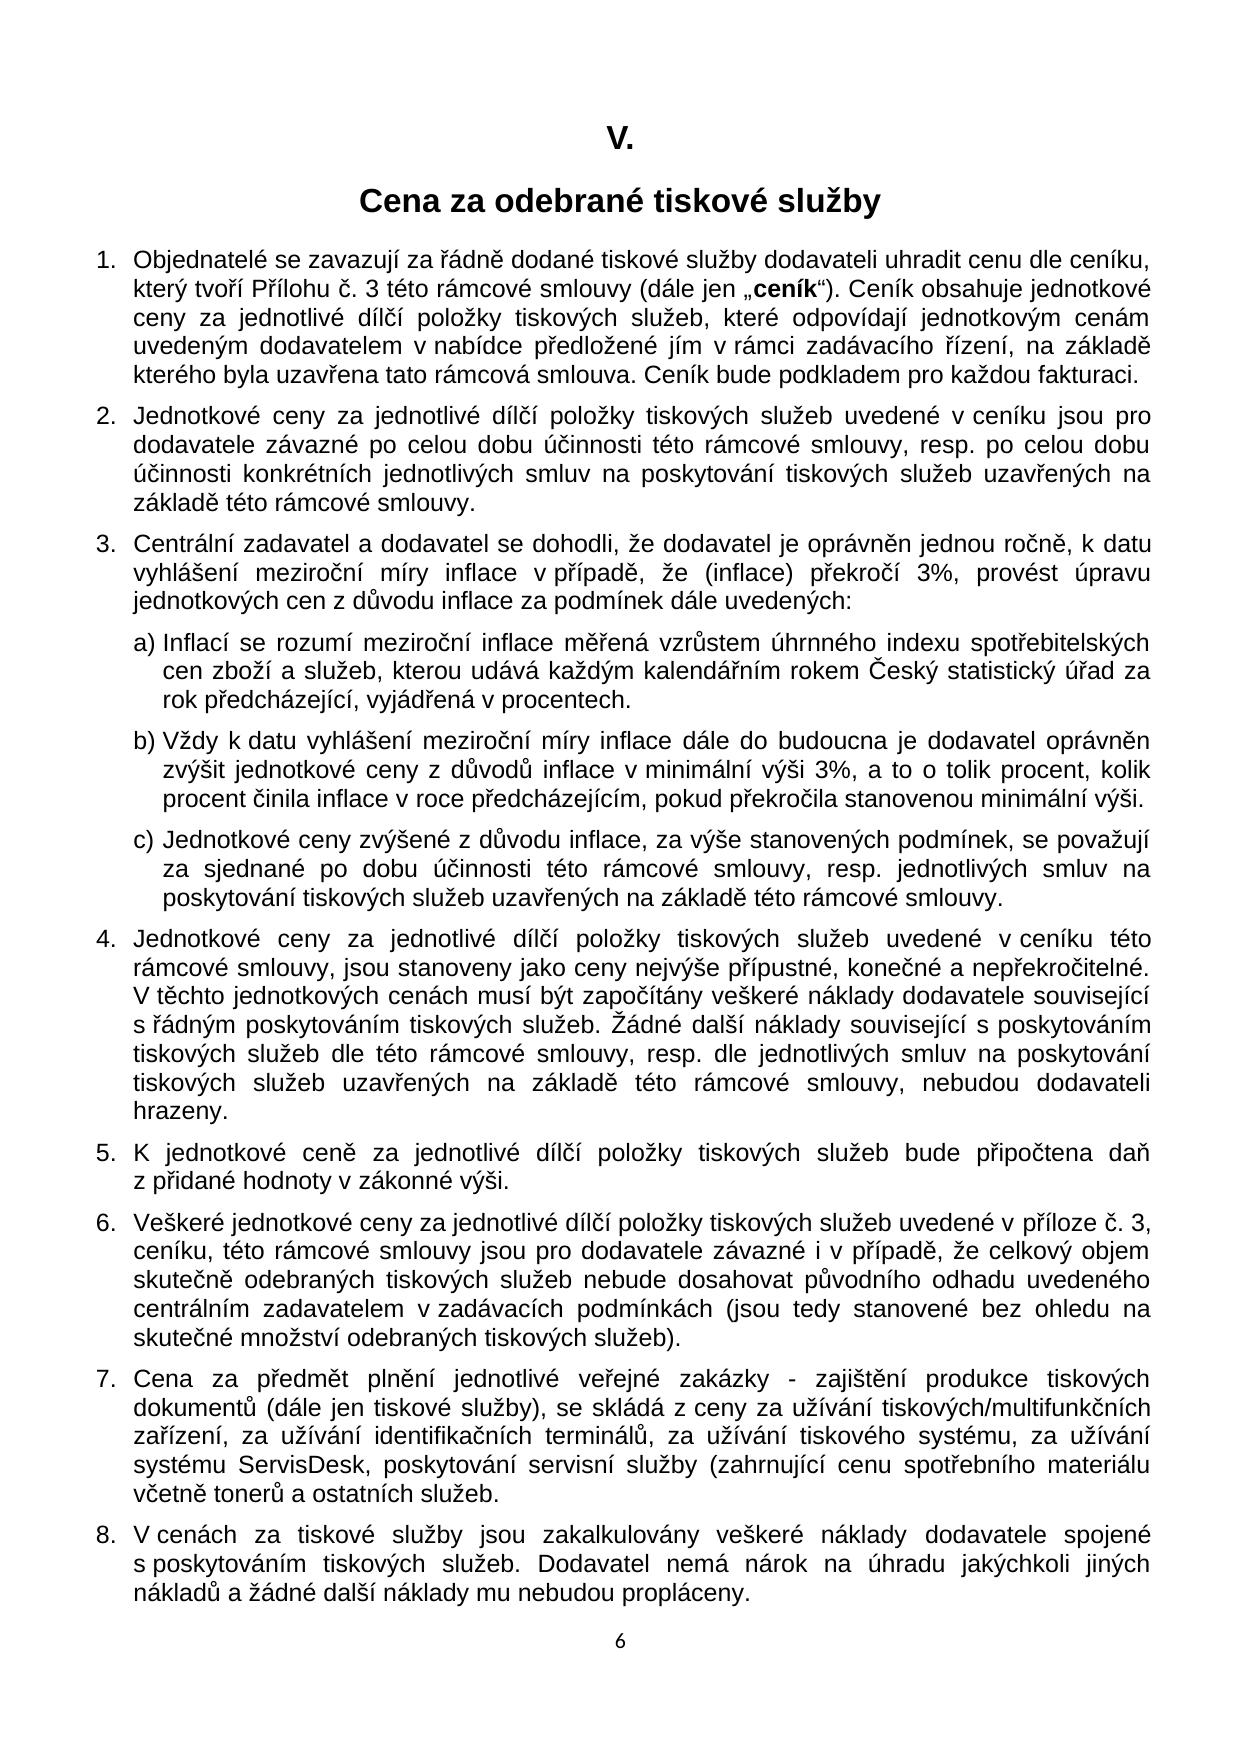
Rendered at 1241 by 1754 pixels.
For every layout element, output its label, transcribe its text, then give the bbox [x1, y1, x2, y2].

list Jednotkové ceny za jednotlivé dílčí položky tiskových služeb uvedené v ceníku této rámcové smlouvy, jsou stanoveny jako ceny nejvýše přípustné, konečné a nepřekročitelné. V těchto jednotkových cenách musí být započítány veškeré náklady dodavatele související s řádným poskytováním tiskových služeb. Žádné další náklady související s poskytováním tiskových služeb dle této rámcové smlouvy, resp. dle jednotlivých smluv na poskytování tiskových služeb uzavřených na základě této rámcové smlouvy, nebudou dodavateli hrazeny. [96, 924, 1152, 1125]
list V cenách za tiskové služby jsou zakalkulovány veškeré náklady dodavatele spojené s poskytováním tiskových služeb. Dodavatel nemá nárok na úhradu jakýchkoli jiných nákladů a žádné další náklady mu nebudou propláceny. [96, 1520, 1152, 1606]
subtitle Cena za odebrané tiskové služby [89, 182, 1152, 220]
list Veškeré jednotkové ceny za jednotlivé dílčí položky tiskových služeb uvedené v příloze č. 3, ceníku, této rámcové smlouvy jsou pro dodavatele závazné i v případě, že celkový objem skutečně odebraných tiskových služeb nebude dosahovat původního odhadu uvedeného centrálním zadavatelem v zadávacích podmínkách (jsou tedy stanovené bez ohledu na skutečné množství odebraných tiskových služeb). [96, 1207, 1152, 1351]
subtitle V. [89, 118, 1152, 157]
list Vždy k datu vyhlášení meziroční míry inflace dále do budoucna je dodavatel oprávněn zvýšit jednotkové ceny z důvodů inflace v minimální výši 3%, a to o tolik procent, kolik procent činila inflace v roce předcházejícím, pokud překročila stanovenou minimální výši. [133, 726, 1152, 812]
list K jednotkové ceně za jednotlivé dílčí položky tiskových služeb bude připočtena daň z přidané hodnoty v zákonné výši. [96, 1137, 1152, 1195]
list Cena za předmět plnění jednotlivé veřejné zakázky - zajištění produkce tiskových dokumentů (dále jen tiskové služby), se skládá z ceny za užívání tiskových/multifunkčních zařízení, za užívání identifikačních terminálů, za užívání tiskového systému, za užívání systému ServisDesk, poskytování servisní služby (zahrnující cenu spotřebního materiálu včetně tonerů a ostatních služeb. [96, 1364, 1152, 1507]
list Centrální zadavatel a dodavatel se dohodli, že dodavatel je oprávněn jednou ročně, k datu vyhlášení meziroční míry inflace v případě, že (inflace) překročí 3%, provést úpravu jednotkových cen z důvodu inflace za podmínek dále uvedených: [96, 529, 1152, 615]
list Jednotkové ceny zvýšené z důvodu inflace, za výše stanovených podmínek, se považují za sjednané po dobu účinnosti této rámcové smlouvy, resp. jednotlivých smluv na poskytování tiskových služeb uzavřených na základě této rámcové smlouvy. [133, 825, 1152, 911]
list Inflací se rozumí meziroční inflace měřená vzrůstem úhrnného indexu spotřebitelských cen zboží a služeb, kterou udává každým kalendářním rokem Český statistický úřad za rok předcházející, vyjádřená v procentech. [133, 627, 1152, 714]
list Jednotkové ceny za jednotlivé dílčí položky tiskových služeb uvedené v ceníku jsou pro dodavatele závazné po celou dobu účinnosti této rámcové smlouvy, resp. po celou dobu účinnosti konkrétních jednotlivých smluv na poskytování tiskových služeb uzavřených na základě této rámcové smlouvy. [96, 401, 1152, 516]
list Objednatelé se zavazují za řádně dodané tiskové služby dodavateli uhradit cenu dle ceníku, který tvoří Přílohu č. 3 této rámcové smlouvy (dále jen „ceník“). Ceník obsahuje jednotkové ceny za jednotlivé dílčí položky tiskových služeb, které odpovídají jednotkovým cenám uvedeným dodavatelem v nabídce předložené jím v rámci zadávacího řízení, na základě kterého byla uzavřena tato rámcová smlouva. Ceník bude podkladem pro každou fakturaci. [96, 245, 1152, 389]
